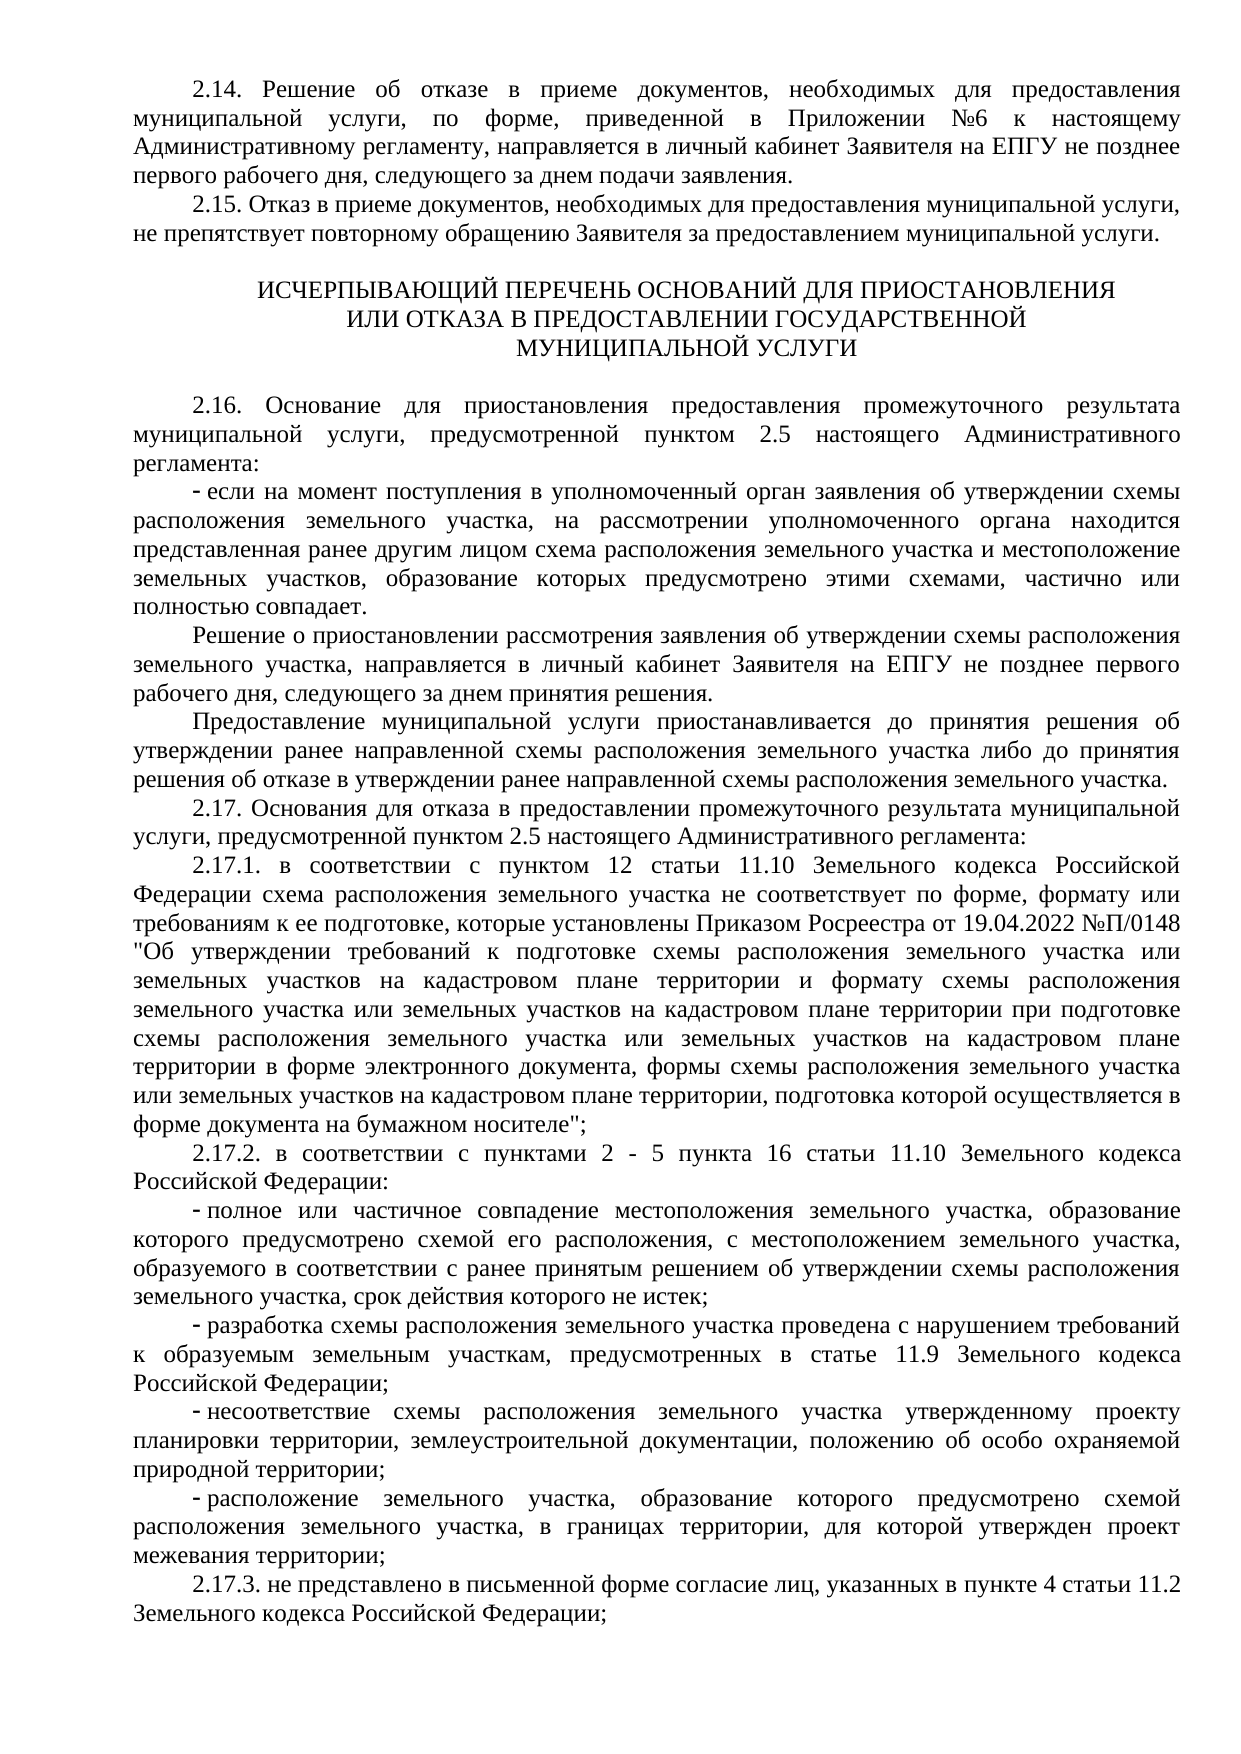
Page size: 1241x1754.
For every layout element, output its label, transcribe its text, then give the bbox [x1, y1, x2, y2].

list несоответствие схемы расположения земельного участка утвержденному проекту планировки территории, землеустроительной документации, положению об особо охраняемой природной территории; [133, 1396, 1181, 1483]
text Решение о приостановлении рассмотрения заявления об утверждении схемы расположения земельного участка, направляется в личный кабинет Заявителя на ЕПГУ не позднее первого рабочего дня, следующего за днем принятия решения. [133, 620, 1181, 706]
list расположение земельного участка, образование которого предусмотрено схемой расположения земельного участка, в границах территории, для которой утвержден проект межевания территории; [133, 1483, 1181, 1569]
text 2.17.1. в соответствии с пунктом 12 статьи 11.10 Земельного кодекса Российской Федерации схема расположения земельного участка не соответствует по форме, формату или требованиям к ее подготовке, которые установлены Приказом Росреестра от 19.04.2022 №П/0148 "Об утверждении требований к подготовке схемы расположения земельного участка или земельных участков на кадастровом плане территории и формату схемы расположения земельного участка или земельных участков на кадастровом плане территории при подготовке схемы расположения земельного участка или земельных участков на кадастровом плане территории в форме электронного документа, формы схемы расположения земельного участка или земельных участков на кадастровом плане территории, подготовка которой осуществляется в форме документа на бумажном носителе"; [133, 850, 1181, 1138]
text 2.17.2. в соответствии с пунктами 2 - 5 пункта 16 статьи 11.10 Земельного кодекса Российской Федерации: [133, 1138, 1181, 1195]
title МУНИЦИПАЛЬНОЙ УСЛУГИ [133, 333, 1181, 361]
text 2.15. Отказ в приеме документов, необходимых для предоставления муниципальной услуги, не препятствует повторному обращению Заявителя за предоставлением муниципальной услуги. [133, 189, 1181, 246]
text 2.14. Решение об отказе в приеме документов, необходимых для предоставления муниципальной услуги, по форме, приведенной в Приложении №6 к настоящему Административному регламенту, направляется в личный кабинет Заявителя на ЕПГУ не позднее первого рабочего дня, следующего за днем подачи заявления. [133, 74, 1181, 189]
list если на момент поступления в уполномоченный орган заявления об утверждении схемы расположения земельного участка, на рассмотрении уполномоченного органа находится представленная ранее другим лицом схема расположения земельного участка и местоположение земельных участков, образование которых предусмотрено этими схемами, частично или полностью совпадает. [133, 476, 1181, 620]
text Предоставление муниципальной услуги приостанавливается до принятия решения об утверждении ранее направленной схемы расположения земельного участка либо до принятия решения об отказе в утверждении ранее направленной схемы расположения земельного участка. [133, 706, 1181, 793]
text 2.17. Основания для отказа в предоставлении промежуточного результата муниципальной услуги, предусмотренной пунктом 2.5 настоящего Административного регламента: [133, 793, 1181, 850]
title ИЛИ ОТКАЗА В ПРЕДОСТАВЛЕНИИ ГОСУДАРСТВЕННОЙ [133, 304, 1181, 333]
text 2.16. Основание для приостановления предоставления промежуточного результата муниципальной услуги, предусмотренной пунктом 2.5 настоящего Административного регламента: [133, 390, 1181, 476]
title ИСЧЕРПЫВАЮЩИЙ ПЕРЕЧЕНЬ ОСНОВАНИЙ ДЛЯ ПРИОСТАНОВЛЕНИЯ [133, 275, 1181, 304]
list полное или частичное совпадение местоположения земельного участка, образование которого предусмотрено схемой его расположения, с местоположением земельного участка, образуемого в соответствии с ранее принятым решением об утверждении схемы расположения земельного участка, срок действия которого не истек; [133, 1195, 1181, 1310]
list разработка схемы расположения земельного участка проведена с нарушением требований к образуемым земельным участкам, предусмотренных в статье 11.9 Земельного кодекса Российской Федерации; [133, 1310, 1181, 1396]
text 2.17.3. не представлено в письменной форме согласие лиц, указанных в пункте 4 статьи 11.2 Земельного кодекса Российской Федерации; [133, 1569, 1181, 1626]
